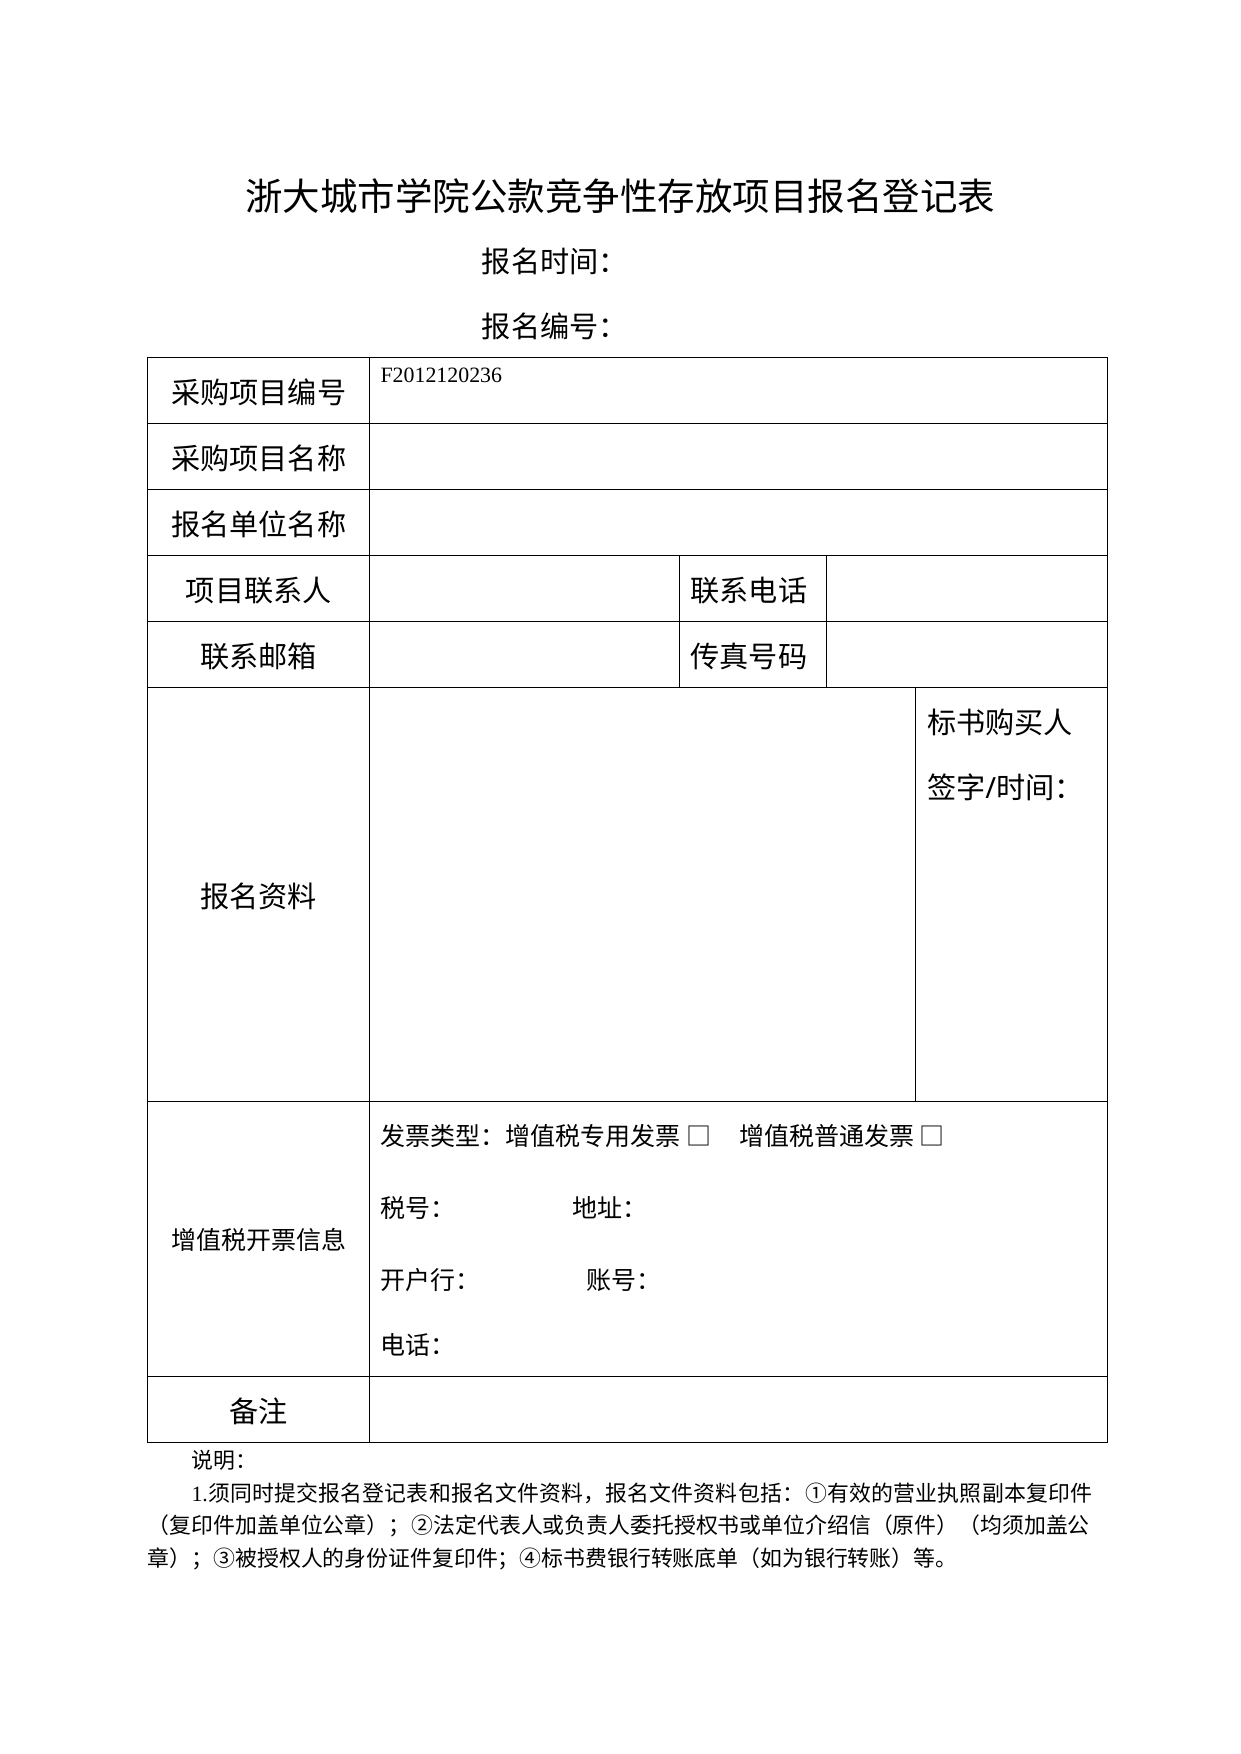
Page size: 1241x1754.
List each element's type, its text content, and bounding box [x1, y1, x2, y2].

table_cell [827, 556, 1107, 621]
table_header 采购项目编号 [148, 358, 369, 423]
text 报名编号： [148, 292, 1092, 357]
table_cell [370, 424, 1107, 489]
table_cell [370, 622, 679, 687]
table_cell 报名资料 [148, 688, 369, 1101]
table_header F2012120236 [370, 358, 1107, 423]
table_cell 发票类型：增值税专用发票 □ 增值税普通发票 □ 税号： 地址： 开户行： 账号： 电话： [370, 1102, 1107, 1376]
text 1.须同时提交报名登记表和报名文件资料，报名文件资料包括：①有效的营业执照副本复印件（复印件加盖单位公章）；②法定代表人或负责人委托授权书或单位介绍信（原件）（均须加盖公章）；③被授权人的身份证件复印件；④标书费银行转账底单（如为银行转账）等。 [148, 1476, 1092, 1573]
table_cell [827, 622, 1107, 687]
table_cell 联系邮箱 [148, 622, 369, 687]
table_cell [370, 556, 679, 621]
table_cell 传真号码 [680, 622, 826, 687]
table_cell 联系电话 [680, 556, 826, 621]
table_cell 项目联系人 [148, 556, 369, 621]
table_cell 采购项目名称 [148, 424, 369, 489]
table_cell 增值税开票信息 [148, 1102, 369, 1376]
table_cell 报名单位名称 [148, 490, 369, 555]
text 报名时间： [148, 227, 1092, 292]
text 浙大城市学院公款竞争性存放项目报名登记表 [148, 162, 1092, 227]
table_cell [370, 688, 915, 1101]
table_cell [370, 490, 1107, 555]
table_cell 标书购买人 签字/时间： [916, 688, 1107, 1101]
text 说明： [148, 1443, 1092, 1476]
table_cell [370, 1377, 1107, 1442]
table_cell 备注 [148, 1377, 369, 1442]
